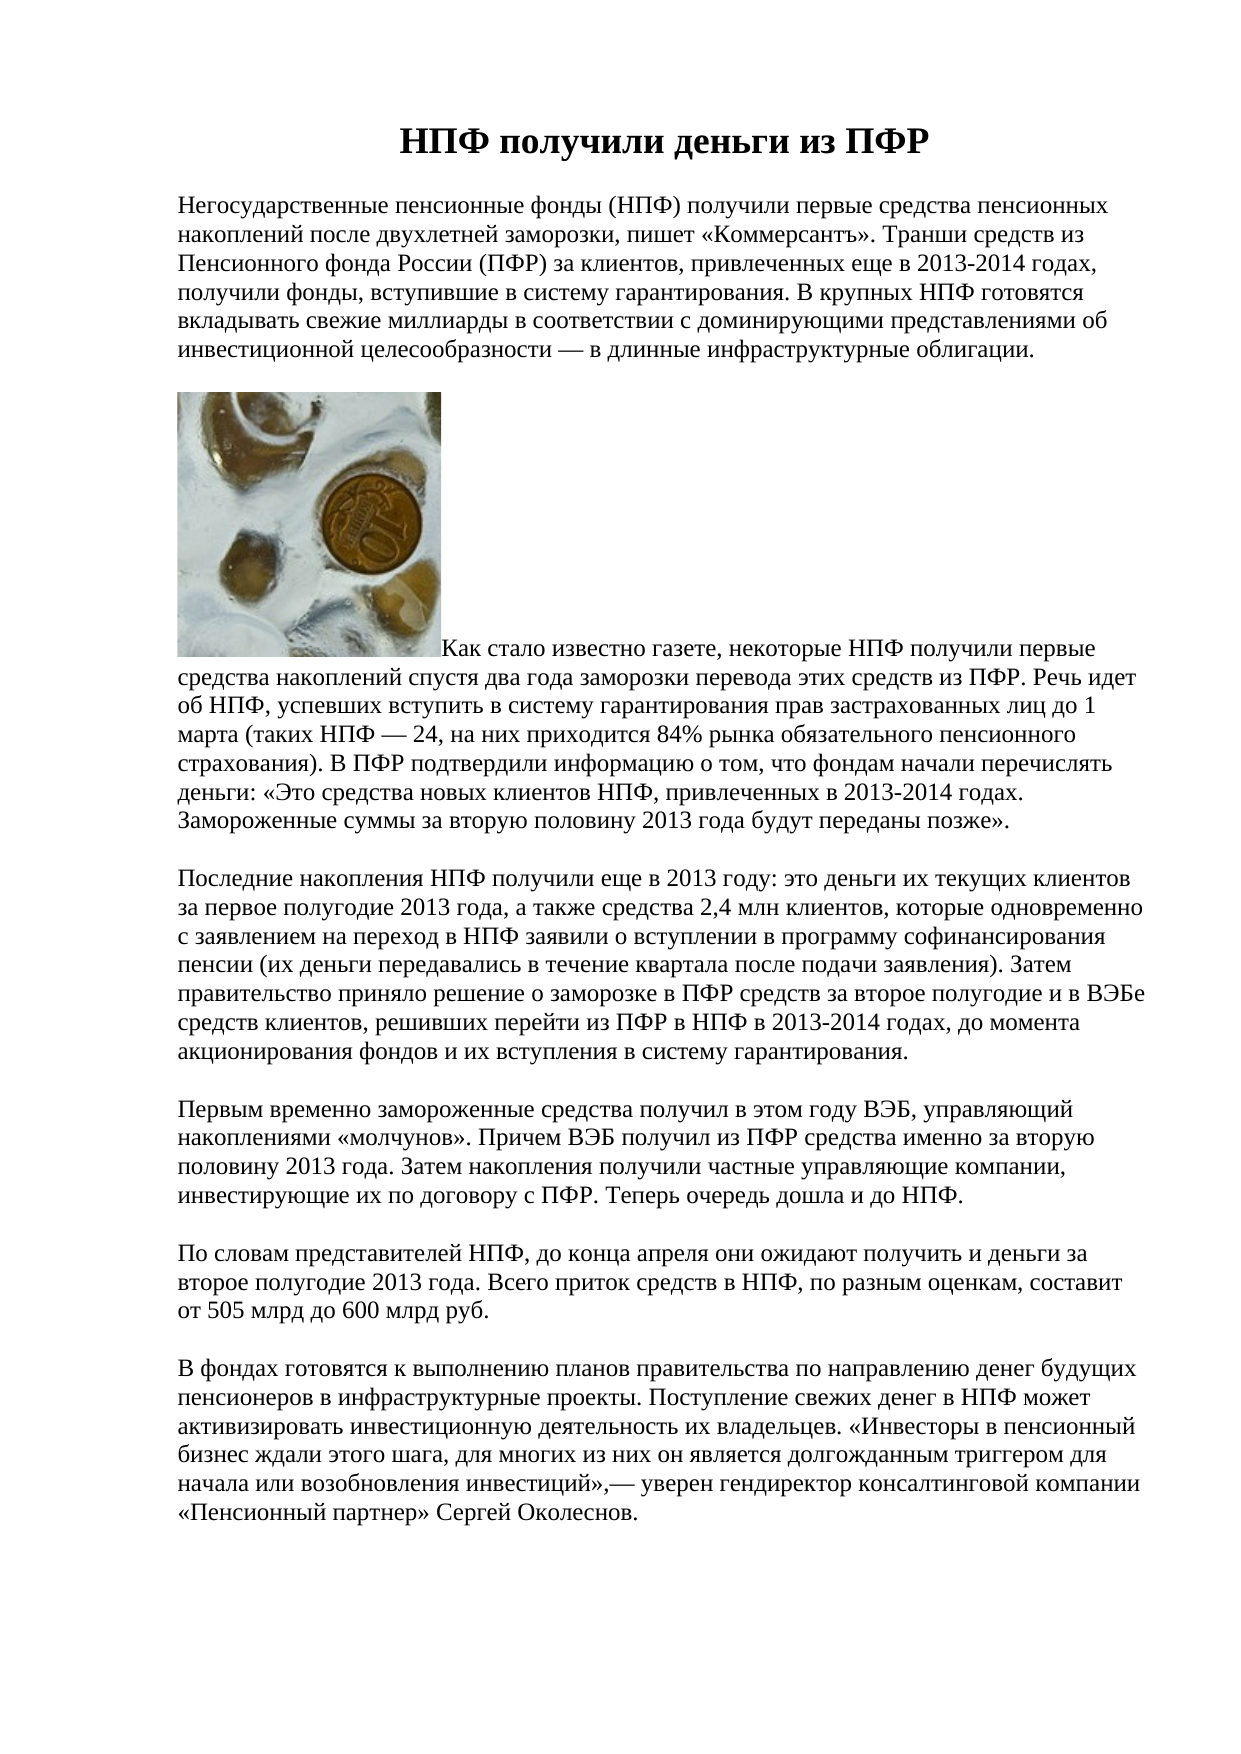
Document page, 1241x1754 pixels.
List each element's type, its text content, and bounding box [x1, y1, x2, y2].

text Как стало известно газете, некоторые НПФ получили первые средства накоплений спустя два года заморозки перевода этих средств из ПФР. Речь идет об НПФ, успевших вступить в систему гарантирования прав застрахованных лиц до 1 марта (таких НПФ — 24, на них приходится 84% рынка обязательного пенсионного страхования). В ПФР подтвердили информацию о том, что фондам начали перечислять деньги: «Это средства новых клиентов НПФ, привлеченных в 2013-2014 годах. Замороженные суммы за вторую половину 2013 года будут переданы позже». [177, 392, 1152, 834]
text В фондах готовятся к выполнению планов правительства по направлению денег будущих пенсионеров в инфраструктурные проекты. Поступление свежих денег в НПФ может активизировать инвестиционную деятельность их владельцев. «Инвесторы в пенсионный бизнес ждали этого шага, для многих из них он является долгожданным триггером для начала или возобновления инвестиций»,— уверен гендиректор консалтинговой компании «Пенсионный партнер» Сергей Околеснов. [177, 1353, 1152, 1526]
text НПФ получили деньги из ПФР [177, 118, 1152, 161]
text Негосударственные пенсионные фонды (НПФ) получили первые средства пенсионных накоплений после двухлетней заморозки, пишет «Коммерсантъ». Транши средств из Пенсионного фонда России (ПФР) за клиентов, привлеченных еще в 2013-2014 годах, получили фонды, вступившие в систему гарантирования. В крупных НПФ готовятся вкладывать свежие миллиарды в соответствии с доминирующими представлениями об инвестиционной целесообразности — в длинные инфраструктурные облигации. [177, 190, 1152, 363]
text Последние накопления НПФ получили еще в 2013 году: это деньги их текущих клиентов за первое полугодие 2013 года, а также средства 2,4 млн клиентов, которые одновременно с заявлением на переход в НПФ заявили о вступлении в программу софинансирования пенсии (их деньги передавались в течение квартала после подачи заявления). Затем правительство приняло решение о заморозке в ПФР средств за второе полугодие и в ВЭБе средств клиентов, решивших перейти из ПФР в НПФ в 2013-2014 годах, до момента акционирования фондов и их вступления в систему гарантирования. [177, 863, 1152, 1064]
picture [177, 392, 442, 657]
text По словам представителей НПФ, до конца апреля они ожидают получить и деньги за второе полугодие 2013 года. Всего приток средств в НПФ, по разным оценкам, составит от 505 млрд до 600 млрд руб. [177, 1238, 1152, 1324]
text Первым временно замороженные средства получил в этом году ВЭБ, управляющий накоплениями «молчунов». Причем ВЭБ получил из ПФР средства именно за вторую половину 2013 года. Затем накопления получили частные управляющие компании, инвестирующие их по договору с ПФР. Теперь очередь дошла и до НПФ. [177, 1094, 1152, 1209]
